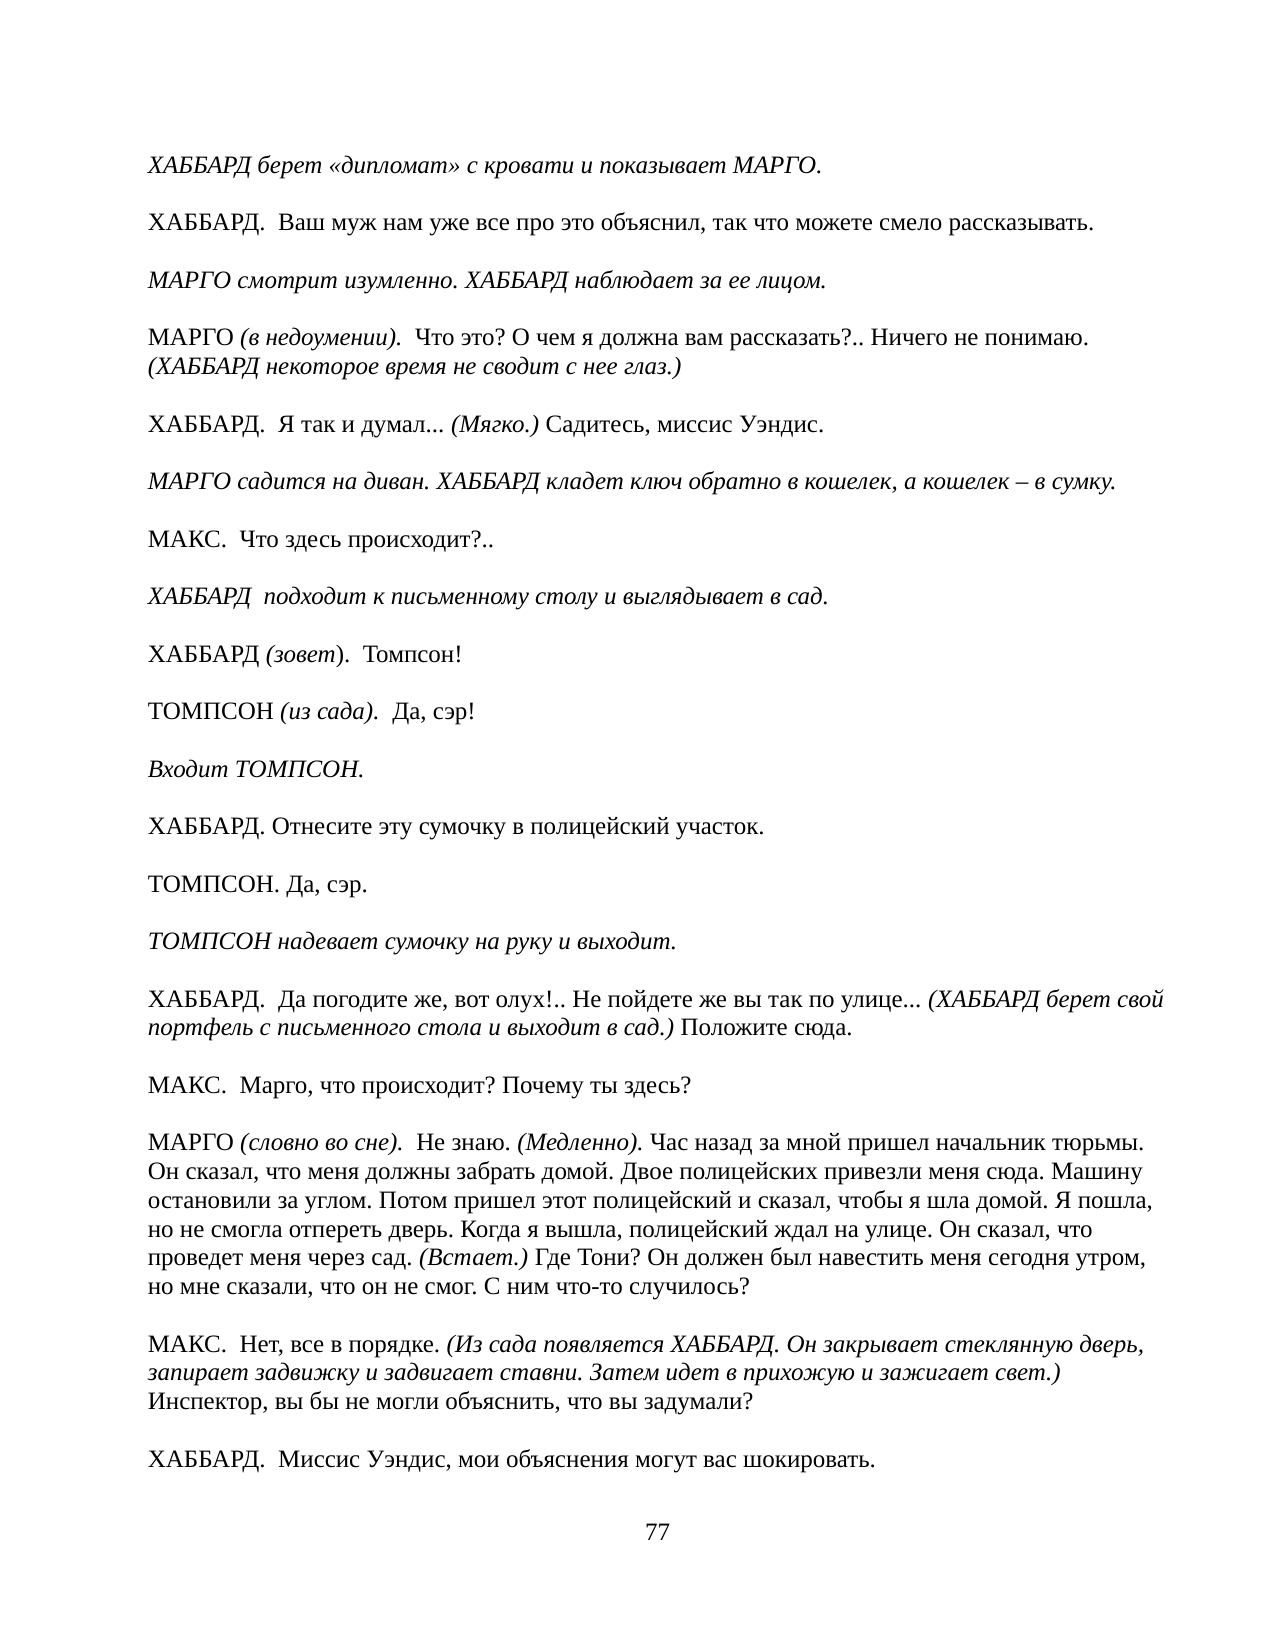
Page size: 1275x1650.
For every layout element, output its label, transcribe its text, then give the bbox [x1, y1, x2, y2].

text ХАББАРД. Я так и думал... (Мягко.) Садитесь, миссис Уэндис. [148, 409, 1167, 437]
text ТОМПСОН надевает сумочку на руку и выходит. [148, 926, 1167, 955]
text ХАББАРД. Ваш муж нам уже все про это объяснил, так что можете смело рассказывать. [148, 207, 1167, 236]
text МАРГО смотрит изумленно. ХАББАРД наблюдает за ее лицом. [148, 265, 1167, 294]
text ХАББАРД. Да погодите же, вот олух!.. Не пойдете же вы так по улице... (ХАББАРД берет свой портфель с письменного стола и выходит в сад.) Положите сюда. [148, 984, 1167, 1041]
text МАКС. Нет, все в порядке. (Из сада появляется ХАББАРД. Он закрывает стеклянную дверь, запирает задвижку и задвигает ставни. Затем идет в прихожую и зажигает свет.) Инспектор, вы бы не могли объяснить, что вы задумали? [148, 1329, 1167, 1415]
text ТОМПСОН. Да, сэр. [148, 869, 1167, 897]
text (ХАББАРД некоторое время не сводит с нее глаз.) [148, 351, 1167, 380]
text ХАББАРД. Миссис Уэндис, мои объяснения могут вас шокировать. [148, 1444, 1167, 1472]
text МАКС. Что здесь происходит?.. [148, 524, 1167, 552]
text ХАББАРД подходит к письменному столу и выглядывает в сад. [148, 581, 1167, 610]
text МАРГО садится на диван. ХАББАРД кладет ключ обратно в кошелек, а кошелек – в сумку. [148, 466, 1167, 495]
text МАРГО (словно во сне). Не знаю. (Медленно). Час назад за мной пришел начальник тюрьмы. Он сказал, что меня должны забрать домой. Двое полицейских привезли меня сюда. Машину остановили за углом. Потом пришел этот полицейский и сказал, чтобы я шла домой. Я пошла, но не смогла отпереть дверь. Когда я вышла, полицейский ждал на улице. Он сказал, что проведет меня через сад. (Встает.) Где Тони? Он должен был навестить меня сегодня утром, но мне сказали, что он не смог. С ним что-то случилось? [148, 1127, 1167, 1300]
text ХАББАРД. Отнесите эту сумочку в полицейский участок. [148, 811, 1167, 840]
text ХАББАРД (зовет). Томпсон! [148, 639, 1167, 667]
text МАКС. Марго, что происходит? Почему ты здесь? [148, 1070, 1167, 1099]
text МАРГО (в недоумении). Что это? О чем я должна вам рассказать?.. Ничего не понимаю. [148, 322, 1167, 351]
text Входит ТОМПСОН. [148, 754, 1167, 782]
text ХАББАРД берет «дипломат» с кровати и показывает МАРГО. [148, 150, 1167, 179]
text ТОМПСОН (из сада). Да, сэр! [148, 696, 1167, 725]
